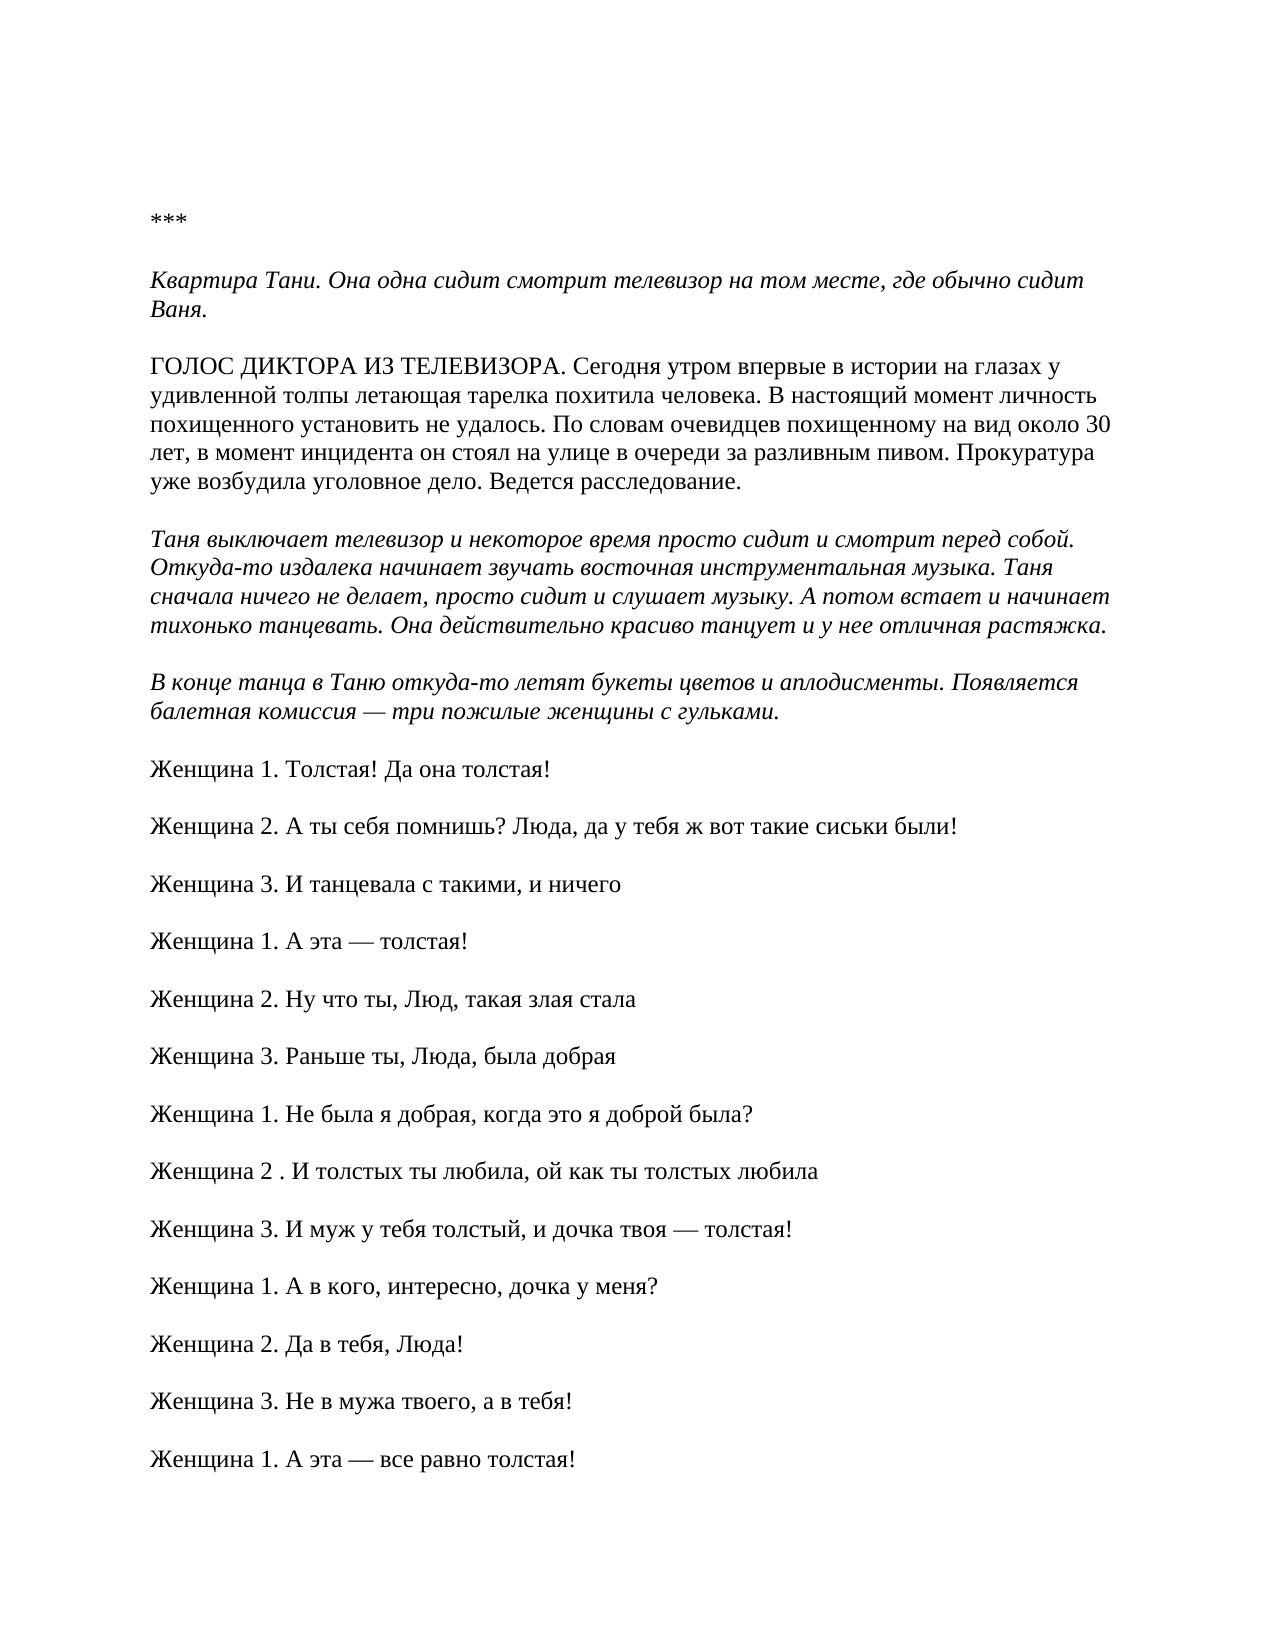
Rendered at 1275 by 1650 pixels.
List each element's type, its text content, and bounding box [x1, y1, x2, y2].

text Женщина 3. И муж у тебя толстый, и дочка твоя — толстая! [150, 1214, 673, 1242]
text Женщина 1. А эта — толстая! [150, 926, 349, 955]
text Женщина 3. Раньше ты, Люда, была добрая [150, 1041, 1125, 1070]
text ГОЛОС ДИКТОРА ИЗ ТЕЛЕВИЗОРА. Сегодня утром впервые в истории на глазах у удивленной толпы летающая тарелка похитила человека. В настоящий момент личность похищенного установить не удалось. По словам очевидцев похищенному на вид около 30 лет, в момент инцидента он стоял на улице в очереди за разливным пивом. Прокуратура уже возбудила уголовное дело. Ведется расследование. [150, 351, 1125, 495]
text *** [150, 207, 1125, 236]
text Женщина 1. Толстая! Да она толстая! [150, 754, 1125, 782]
text Женщина 2. Ну что ты, Люд, такая злая стала [150, 984, 1125, 1012]
text Квартира Тани. Она одна сидит смотрит телевизор на том месте, где обычно сидит Ваня. [150, 265, 1125, 322]
text Женщина 1. А эта — все равно толстая! [150, 1444, 1125, 1472]
text Женщина 2. Да в тебя, Люда! [150, 1329, 1125, 1357]
text Женщина 1. А в кого, интересно, дочка у меня? [150, 1271, 1125, 1300]
text Женщина 3. Не в мужа твоего, а в тебя! [150, 1386, 1125, 1415]
text Женщина 2. А ты себя помнишь? Люда, да у тебя ж вот такие сиськи были! [150, 811, 1125, 840]
text Женщина 3. И муж у тебя толстый, и дочка твоя — толстая! [698, 1214, 1125, 1242]
text Женщина 3. И танцевала с такими, и ничего [150, 869, 1125, 897]
text Женщина 2 . И толстых ты любила, ой как ты толстых любила [150, 1156, 1125, 1185]
text В конце танца в Таню откуда-то летят букеты цветов и аплодисменты. Появляется балетная комиссия — три пожилые женщины с гульками. [150, 667, 1125, 725]
text Женщина 1. Не была я добрая, когда это я доброй была? [150, 1099, 1125, 1127]
text Таня выключает телевизор и некоторое время просто сидит и смотрит перед собой. Откуда-то издалека начинает звучать восточная инструментальная музыка. Таня сначала ничего не делает, просто сидит и слушает музыку. А потом встает и начинает тихонько танцевать. Она действительно красиво танцует и у нее отличная растяжка. [150, 524, 1125, 639]
text Женщина 1. А эта — толстая! [373, 926, 1125, 955]
